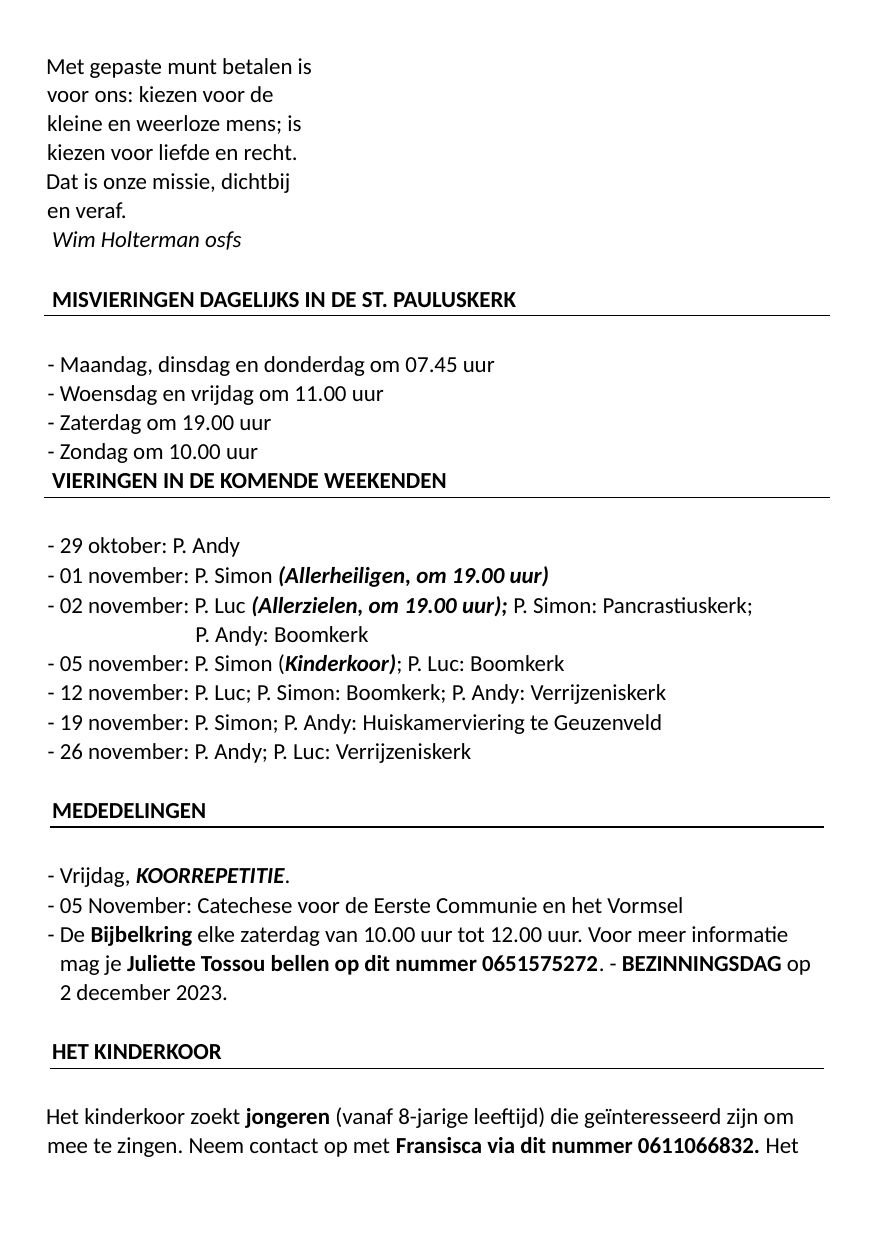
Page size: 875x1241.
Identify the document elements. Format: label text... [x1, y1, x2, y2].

list Maandag, dinsdag en donderdag om 07.45 uur [47, 350, 820, 378]
list Vrijdag, KOORREPETITIE. [47, 861, 820, 889]
list 01 november: P. Simon (Allerheiligen, om 19.00 uur) [47, 561, 820, 589]
list Woensdag en vrijdag om 11.00 uur [47, 379, 820, 407]
list 05 November: Catechese voor de Eerste Communie en het Vormsel [47, 891, 820, 919]
text Dat is onze missie, dichtbij en veraf. [46, 167, 293, 224]
subtitle VIERINGEN IN DE KOMENDE WEEKENDEN [52, 467, 820, 495]
subtitle MEDEDELINGEN [52, 796, 820, 824]
list Zondag om 10.00 uur [47, 437, 820, 466]
text Met gepaste munt betalen is voor ons: kiezen voor de kleine en weerloze mens; is kiezen voor liefde en recht. [46, 52, 320, 166]
list 19 november: P. Simon; P. Andy: Huiskamerviering te Geuzenveld [47, 708, 820, 736]
list 26 november: P. Andy; P. Luc: Verrijzeniskerk [47, 737, 820, 765]
list 02 november: P. Luc (Allerzielen, om 19.00 uur); P. Simon: Pancrastiuskerk; [47, 591, 820, 619]
subtitle HET KINDERKOOR [52, 1037, 820, 1066]
list 05 november: P. Simon (Kinderkoor); P. Luc: Boomkerk [47, 649, 820, 677]
text P. Andy: Boomkerk [46, 620, 820, 648]
list 29 oktober: P. Andy [47, 532, 820, 559]
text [46, 1102, 808, 1159]
text Wim Holterman osfs [52, 226, 805, 253]
subtitle MISVIERINGEN DAGELIJKS IN DE ST. PAULUSKERK [52, 285, 820, 313]
list 12 november: P. Luc; P. Simon: Boomkerk; P. Andy: Verrijzeniskerk [47, 678, 820, 706]
list De Bijbelkring elke zaterdag van 10.00 uur tot 12.00 uur. Voor meer informatie mag je Juliette Tossou bellen op dit nummer 0651575272. - BEZINNINGSDAG op 2 december 2023. [47, 920, 820, 1006]
list Zaterdag om 19.00 uur [47, 408, 820, 436]
